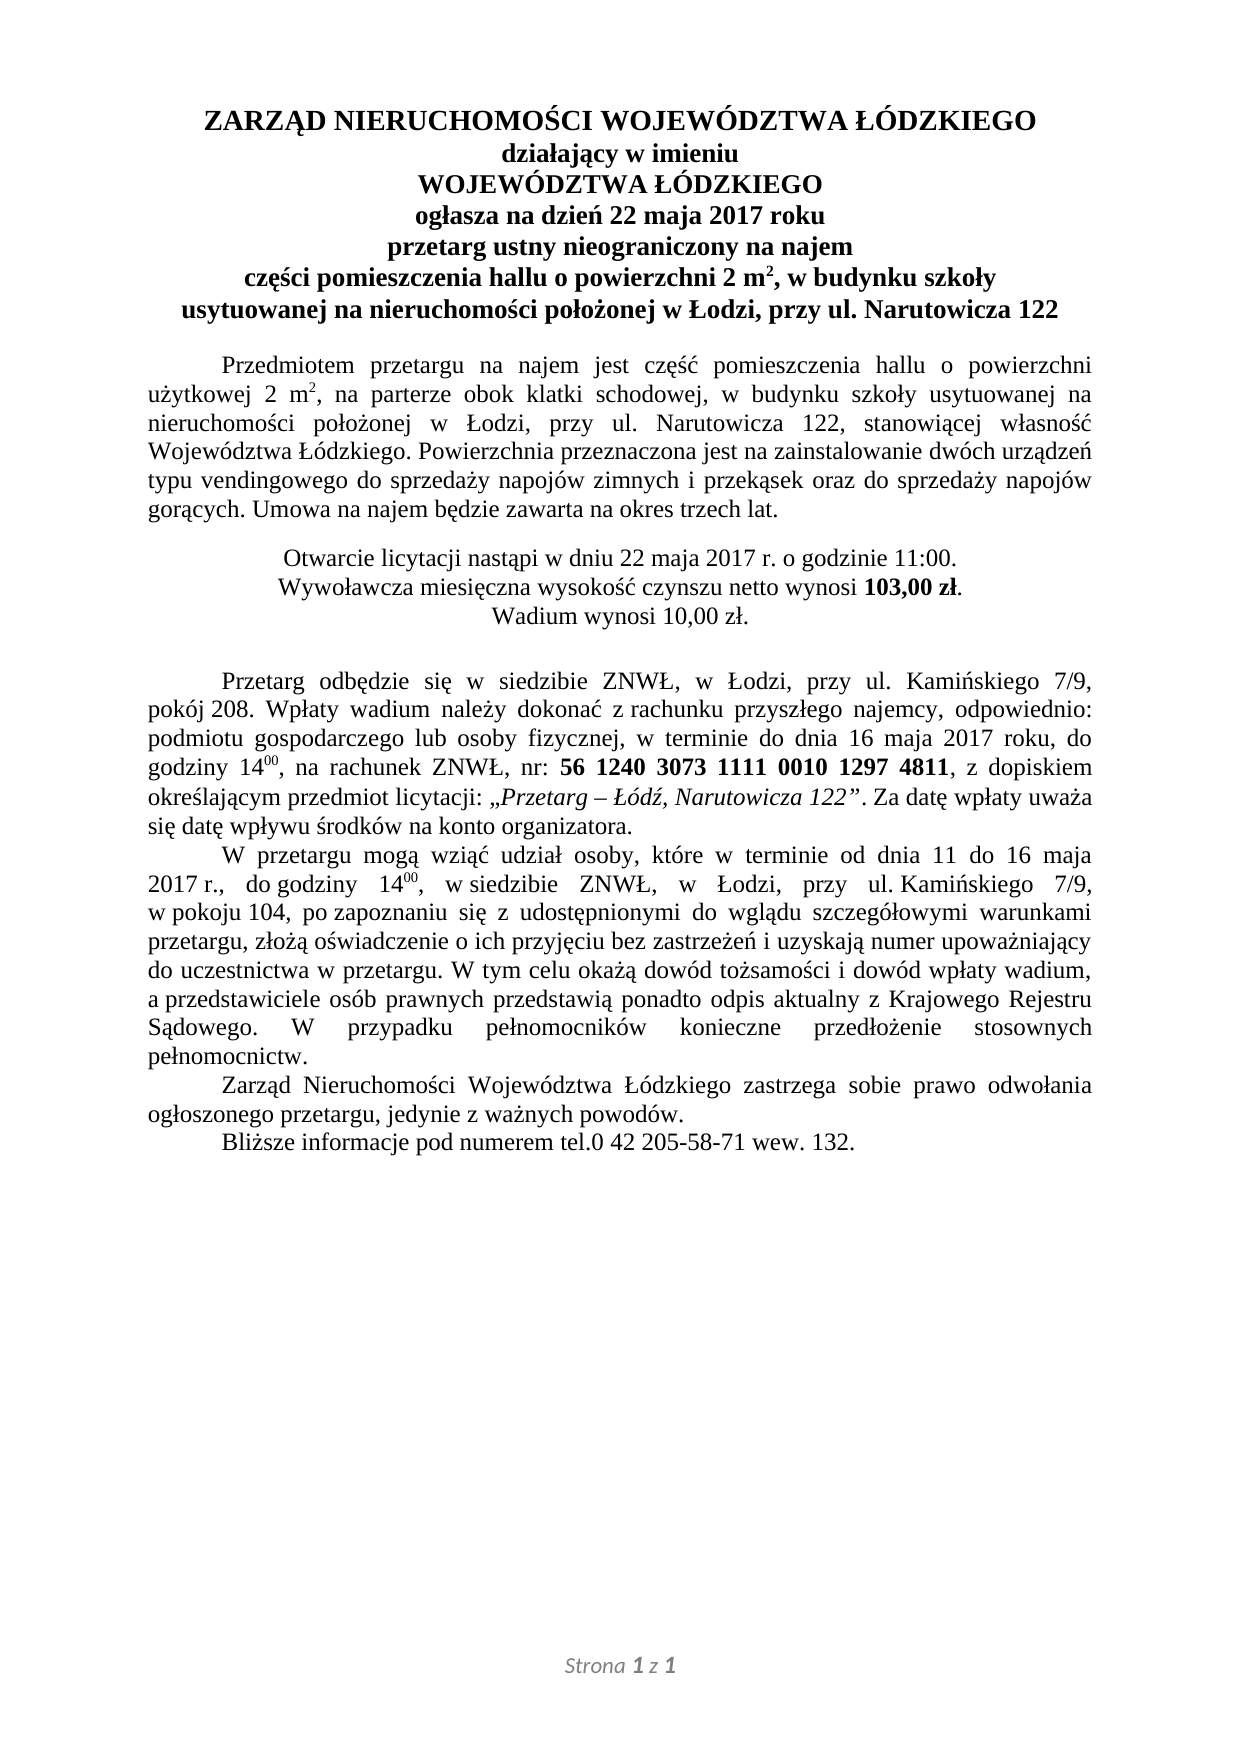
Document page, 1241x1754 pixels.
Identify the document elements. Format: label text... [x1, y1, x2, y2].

list Zarząd Nieruchomości Województwa Łódzkiego zastrzega sobie prawo odwołania ogłoszonego przetargu, jedynie z ważnych powodów. [148, 1070, 1093, 1127]
list przetarg ustny nieograniczony na najem [148, 230, 1093, 262]
list Przetarg odbędzie się w siedzibie ZNWŁ, w Łodzi, przy ul. Kamińskiego 7/9, pokój 208. Wpłaty wadium należy dokonać z rachunku przyszłego najemcy, odpowiednio: podmiotu gospodarczego lub osoby fizycznej, w terminie do dnia 16 maja 2017 roku, do godziny 1400, na rachunek ZNWŁ, nr: 56 1240 3073 1111 0010 1297 4811, z dopiskiem określającym przedmiot licytacji: „Przetarg – Łódź, Narutowicza 122”. Za datę wpłaty uważa się datę wpływu środków na konto organizatora. [148, 666, 1093, 840]
text Wadium wynosi 10,00 zł. [148, 601, 1093, 630]
text Wywoławcza miesięczna wysokość czynszu netto wynosi 103,00 zł. [148, 572, 1093, 601]
text W przetargu mogą wziąć udział osoby, które w terminie od dnia 11 do 16 maja 2017 r., do godziny 1400, w siedzibie ZNWŁ, w Łodzi, przy ul. Kamińskiego 7/9, w pokoju 104, po zapoznaniu się z udostępnionymi do wglądu szczegółowymi warunkami przetargu, złożą oświadczenie o ich przyjęciu bez zastrzeżeń i uzyskają numer upoważniający do uczestnictwa w przetargu. W tym celu okażą dowód tożsamości i dowód wpłaty wadium, a przedstawiciele osób prawnych przedstawią ponadto odpis aktualny z Krajowego Rejestru Sądowego. W przypadku pełnomocników konieczne przedłożenie stosownych pełnomocnictw. [148, 840, 1093, 1070]
text ogłasza na dzień 22 maja 2017 roku [148, 199, 1093, 230]
list części pomieszczenia hallu o powierzchni 2 m2, w budynku szkoły [148, 262, 1093, 293]
text ZARZĄD NIERUCHOMOŚCI WOJEWÓDZTWA ŁÓDZKIEGO [148, 103, 1093, 137]
text Otwarcie licytacji nastąpi w dniu 22 maja 2017 r. o godzinie 11:00. [148, 543, 1093, 572]
text usytuowanej na nieruchomości położonej w Łodzi, przy ul. Narutowicza 122 [148, 293, 1093, 324]
text WOJEWÓDZTWA ŁÓDZKIEGO [148, 168, 1093, 199]
list Przedmiotem przetargu na najem jest część pomieszczenia hallu o powierzchni użytkowej 2 m2, na parterze obok klatki schodowej, w budynku szkoły usytuowanej na nieruchomości położonej w Łodzi, przy ul. Narutowicza 122, stanowiącej własność Województwa Łódzkiego. Powierzchnia przeznaczona jest na zainstalowanie dwóch urządzeń typu vendingowego do sprzedaży napojów zimnych i przekąsek oraz do sprzedaży napojów gorących. Umowa na najem będzie zawarta na okres trzech lat. [148, 350, 1093, 523]
list Bliższe informacje pod numerem tel.0 42 205-58-71 wew. 132. [148, 1127, 1093, 1156]
text działający w imieniu [148, 137, 1093, 168]
